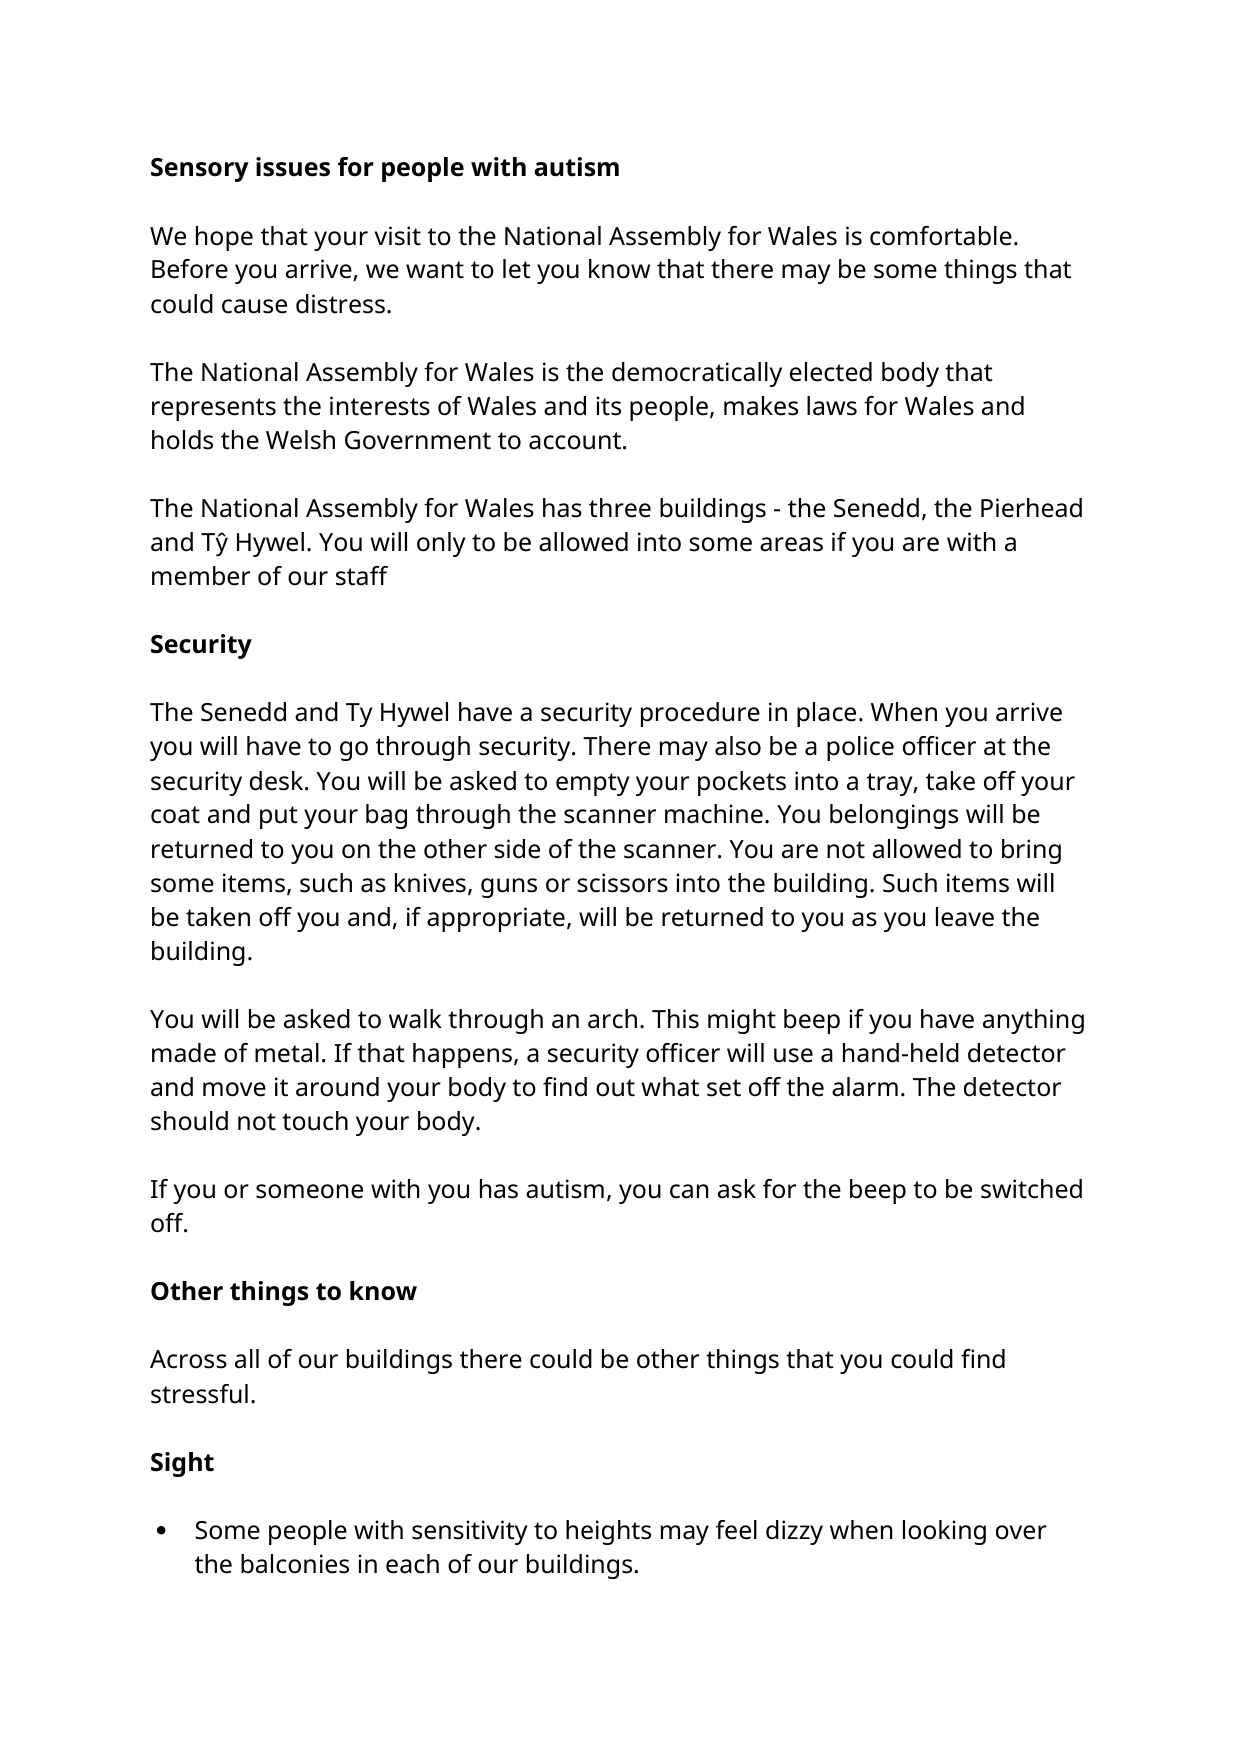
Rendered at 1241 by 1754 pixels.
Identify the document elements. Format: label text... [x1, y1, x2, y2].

text Security [150, 627, 1090, 661]
text You will be asked to walk through an arch. This might beep if you have anything made of metal. If that happens, a security officer will use a hand-held detector and move it around your body to find out what set off the alarm. The detector should not touch your body. [150, 1002, 1090, 1138]
text The National Assembly for Wales has three buildings - the Senedd, the Pierhead and Tŷ Hywel. You will only to be allowed into some areas if you are with a member of our staff [150, 491, 1090, 593]
text Sight [150, 1444, 1090, 1478]
text We hope that your visit to the National Assembly for Wales is comfortable. Before you arrive, we want to let you know that there may be some things that could cause distress. [150, 218, 1090, 320]
text Other things to know [150, 1274, 1090, 1308]
text The National Assembly for Wales is the democratically elected body that represents the interests of Wales and its people, makes laws for Wales and holds the Welsh Government to account. [150, 354, 1090, 457]
text Across all of our buildings there could be other things that you could find stressful. [150, 1342, 1090, 1410]
list Some people with sensitivity to heights may feel dizzy when looking over the balconies in each of our buildings. [157, 1512, 1090, 1581]
text The Senedd and Ty Hywel have a security procedure in place. When you arrive you will have to go through security. There may also be a police officer at the security desk. You will be asked to empty your pockets into a tray, take off your coat and put your bag through the scanner machine. You belongings will be returned to you on the other side of the scanner. You are not allowed to bring some items, such as knives, guns or scissors into the building. Such items will be taken off you and, if appropriate, will be returned to you as you leave the building. [150, 695, 1090, 967]
text If you or someone with you has autism, you can ask for the beep to be switched off. [150, 1172, 1090, 1240]
text Sensory issues for people with autism [150, 150, 1090, 184]
